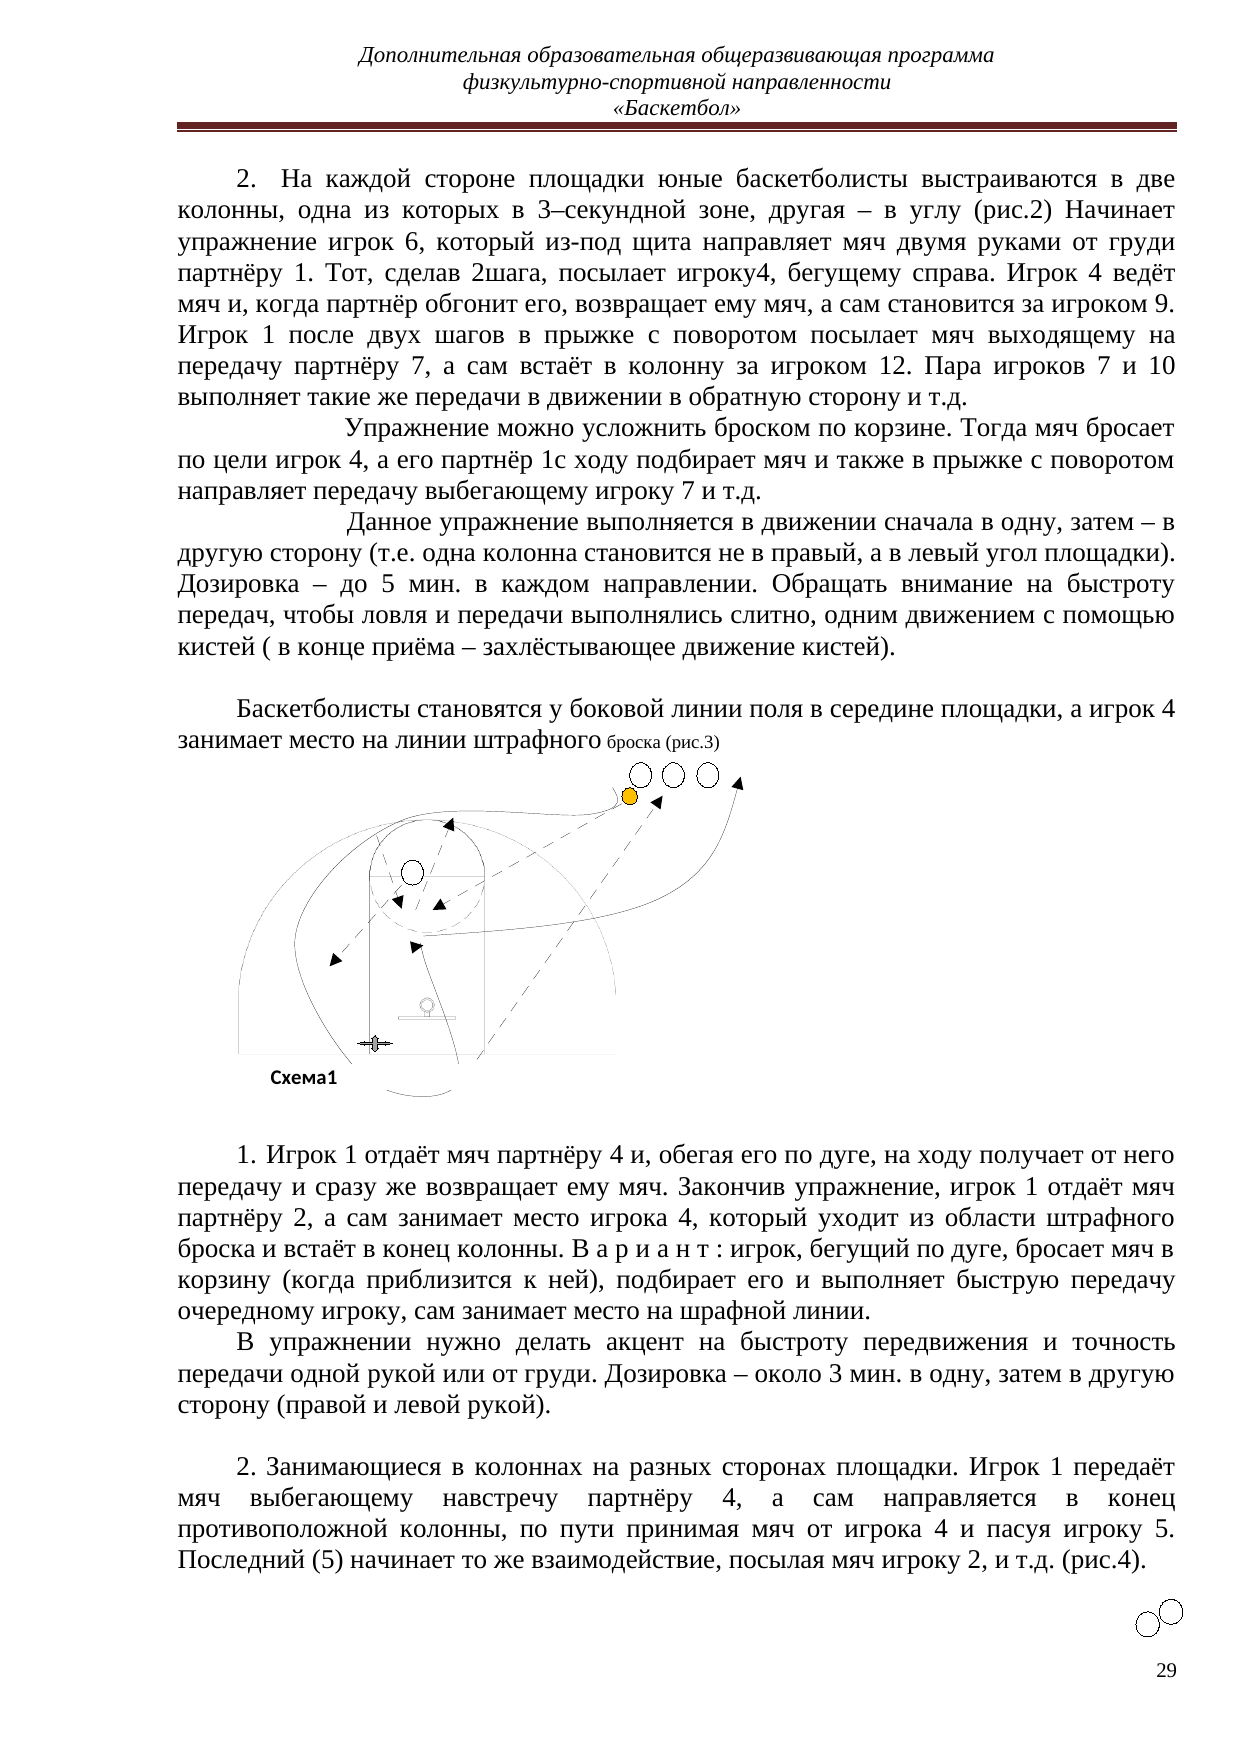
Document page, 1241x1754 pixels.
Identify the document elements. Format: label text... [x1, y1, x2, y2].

list На каждой стороне площадки юные баскетболисты выстраиваются в две колонны, одна из которых в 3–секундной зоне, другая – в углу (рис.2) Начинает упражнение игрок 6, который из-под щита направляет мяч двумя руками от груди партнёру 1. Тот, сделав 2шага, посылает игроку4, бегущему справа. Игрок 4 ведёт мяч и, когда партнёр обгонит его, возвращает ему мяч, а сам становится за игроком 9. Игрок 1 после двух шагов в прыжке с поворотом посылает мяч выходящему на передачу партнёру 7, а сам встаёт в колонну за игроком 12. Пара игроков 7 и 10 выполняет такие же передачи в движении в обратную сторону и т.д. [177, 162, 1177, 412]
text В упражнении нужно делать акцент на быстроту передвижения и точность передачи одной рукой или от груди. Дозировка – около 3 мин. в одну, затем в другую сторону (правой и левой рукой). [177, 1326, 1177, 1419]
text Данное упражнение выполняется в движении сначала в одну, затем – в другую сторону (т.е. одна колонна становится не в правый, а в левый угол площадки). Дозировка – до 5 мин. в каждом направлении. Обращать внимание на быстроту передач, чтобы ловля и передачи выполнялись слитно, одним движением с помощью кистей ( в конце приёма – захлёстывающее движение кистей). [177, 505, 1177, 661]
text Упражнение можно усложнить броском по корзине. Тогда мяч бросает по цели игрок 4, а его партнёр 1с ходу подбирает мяч и также в прыжке с поворотом направляет передачу выбегающему игроку 7 и т.д. [177, 412, 1177, 505]
list Игрок 1 отдаёт мяч партнёру 4 и, обегая его по дуге, на ходу получает от него передачу и сразу же возвращает ему мяч. Закончив упражнение, игрок 1 отдаёт мяч партнёру 2, а сам занимает место игрока 4, который уходит из области штрафного броска и встаёт в конец колонны. В а р и а н т : игрок, бегущий по дуге, бросает мяч в корзину (когда приблизится к ней), подбирает его и выполняет быструю передачу очередному игроку, сам занимает место на шрафной линии. [177, 1139, 1177, 1326]
list Занимающиеся в колоннах на разных сторонах площадки. Игрок 1 передаёт мяч выбегающему навстречу партнёру 4, а сам направляется в конец противоположной колонны, по пути принимая мяч от игрока 4 и пасуя игроку 5. Последний (5) начинает то же взаимодействие, посылая мяч игроку 2, и т.д. (рис.4). [177, 1450, 1177, 1575]
text Баскетболисты становятся у боковой линии поля в середине площадки, а игрок 4 занимает место на линии штрафного броска (рис.3) [177, 692, 1177, 754]
